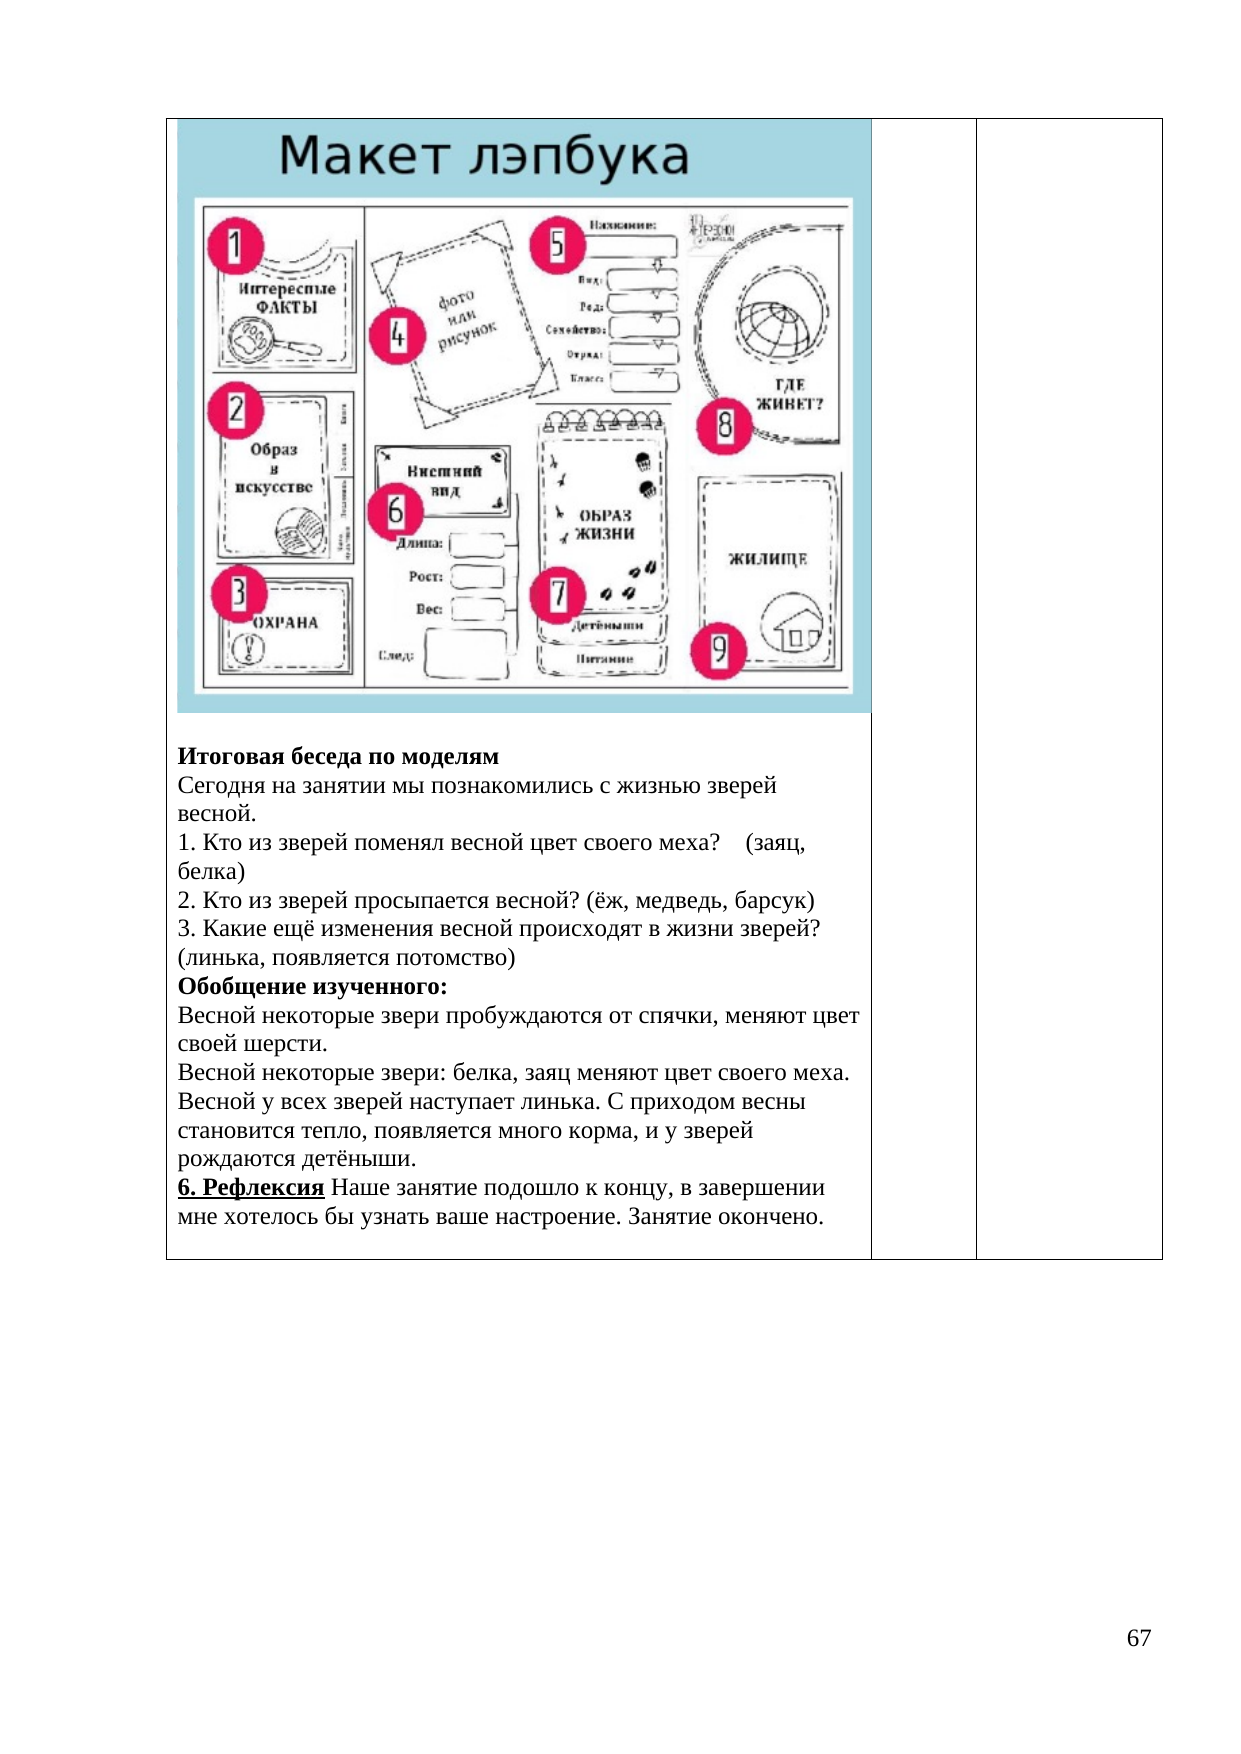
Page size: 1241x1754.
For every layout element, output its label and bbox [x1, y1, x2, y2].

table_cell [977, 119, 1162, 1258]
table_cell [167, 119, 871, 1258]
picture [177, 119, 872, 713]
table_cell [872, 119, 976, 1258]
